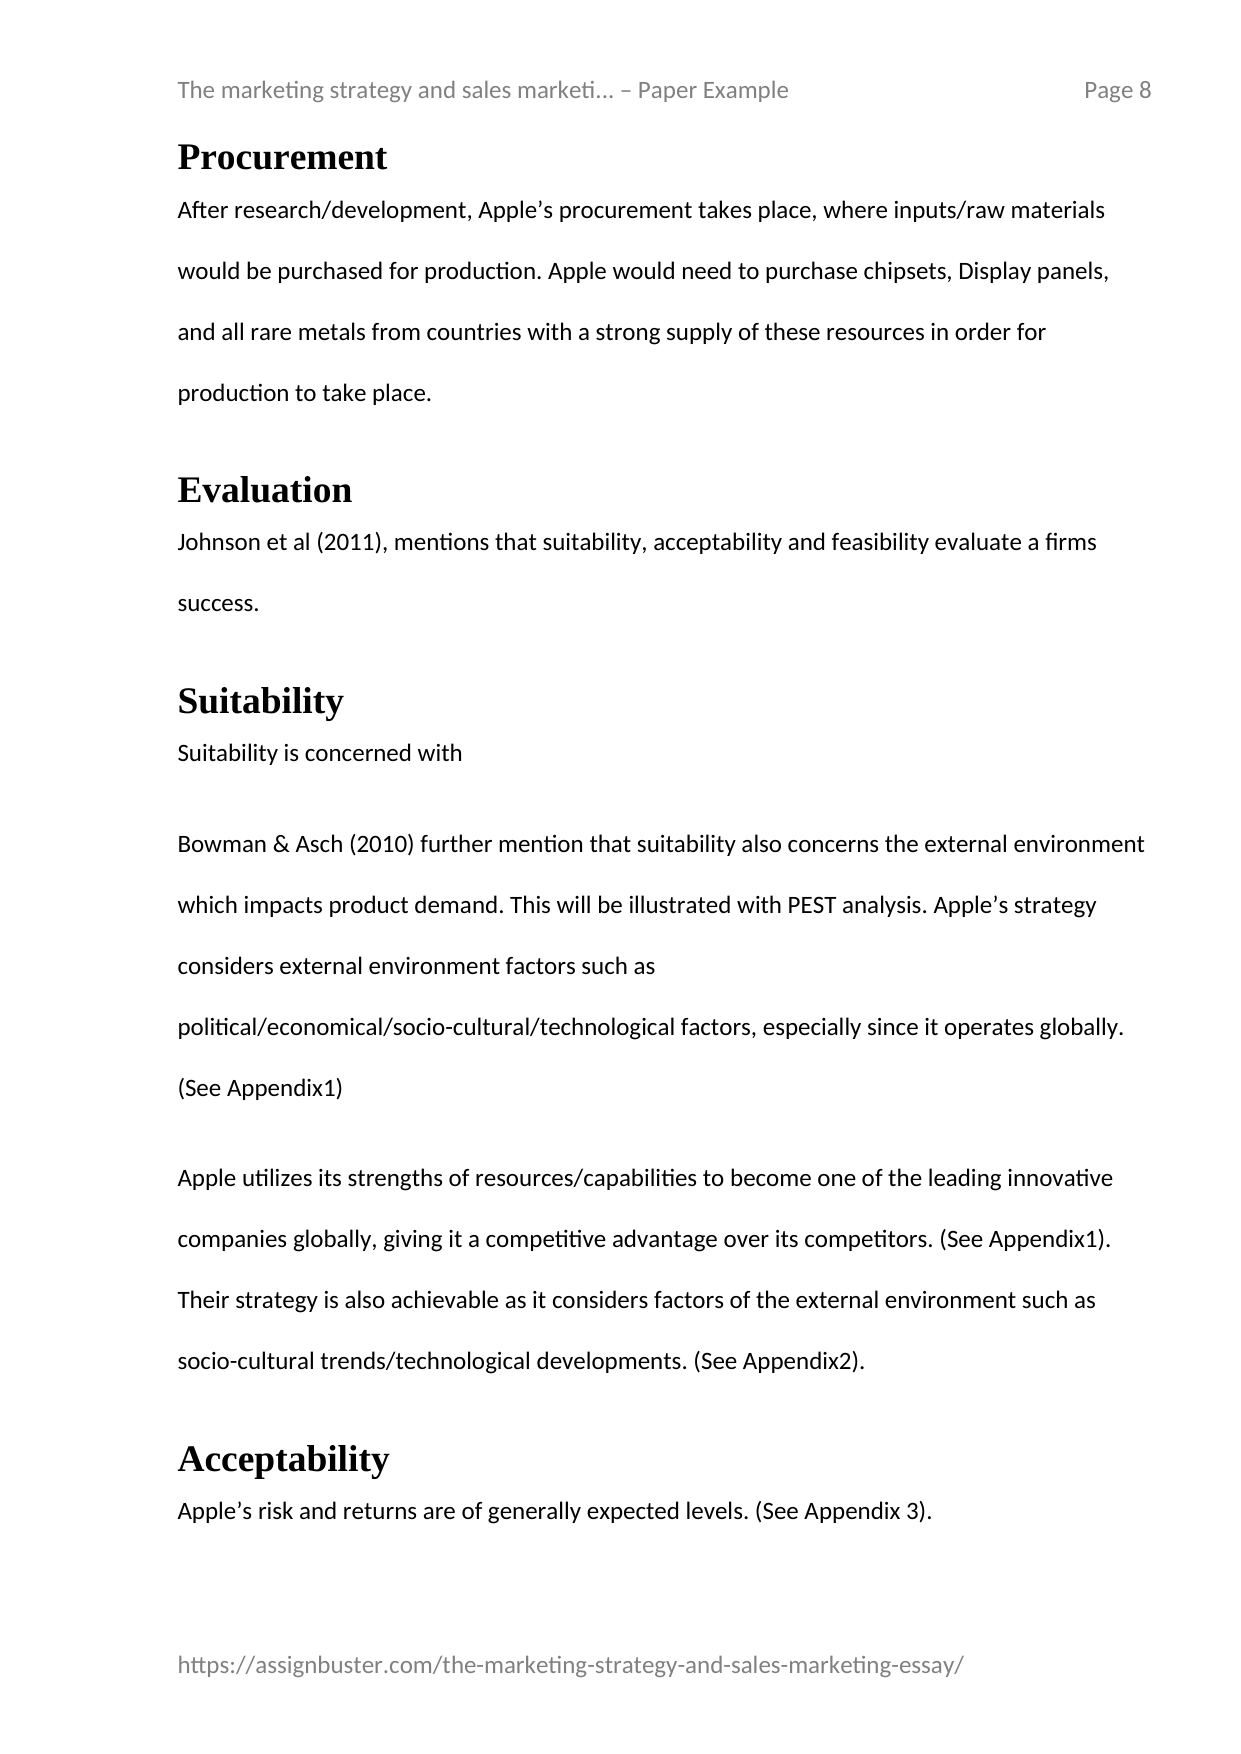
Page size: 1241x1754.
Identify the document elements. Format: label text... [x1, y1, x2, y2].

subtitle Acceptability [177, 1436, 1152, 1479]
text After research/development, Apple’s procurement takes place, where inputs/raw materials would be purchased for production. Apple would need to purchase chipsets, Display panels, and all rare metals from countries with a strong supply of these resources in order for production to take place. [177, 194, 1152, 407]
text Johnson et al (2011), mentions that suitability, acceptability and feasibility evaluate a firms success. [177, 527, 1152, 618]
subtitle Procurement [177, 135, 1152, 178]
subtitle Evaluation [177, 467, 1152, 511]
subtitle Suitability [177, 678, 1152, 721]
text Apple’s risk and returns are of generally expected levels. (See Appendix 3). [177, 1495, 1152, 1526]
text Apple utilizes its strengths of resources/capabilities to become one of the leading innovative companies globally, giving it a competitive advantage over its competitors. (See Appendix1). Their strategy is also achievable as it considers factors of the external environment such as socio-cultural trends/technological developments. (See Appendix2). [177, 1162, 1152, 1376]
text Bowman & Asch (2010) further mention that suitability also concerns the external environment which impacts product demand. This will be illustrated with PEST analysis. Apple’s strategy considers external environment factors such as political/economical/socio-cultural/technological factors, especially since it operates globally. (See Appendix1) [177, 828, 1152, 1102]
text Suitability is concerned with [177, 737, 1152, 768]
